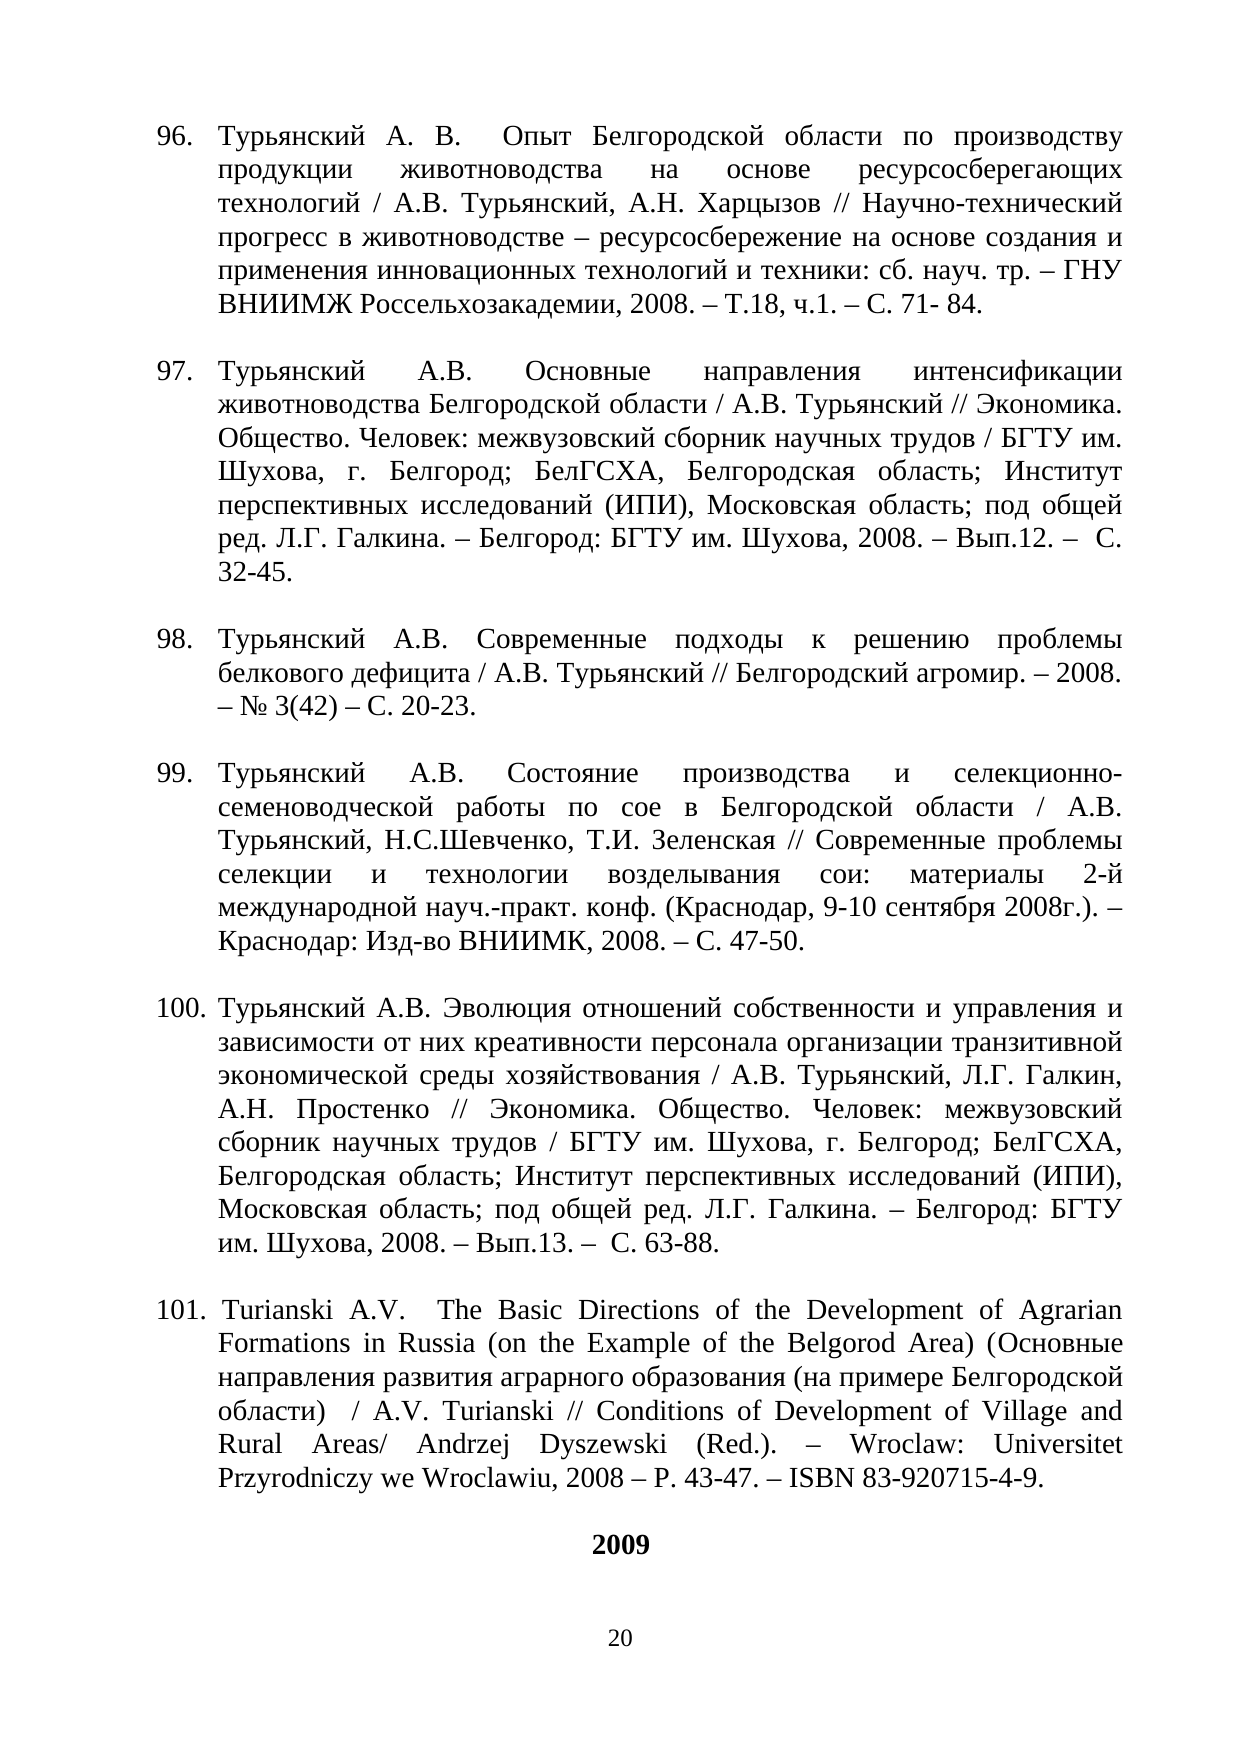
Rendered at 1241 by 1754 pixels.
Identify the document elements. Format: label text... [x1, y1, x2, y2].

table_cell Турьянский А.В. Современные подходы к решению проблемы белкового дефицита / А.В. Турьянский // Белгородский агромир. – 2008. – № 3(42) – С. 20-23. [206, 621, 1134, 755]
table_cell [107, 1292, 206, 1527]
table_cell Турьянский А. В. Опыт Белгородской области по производству продукции животноводства на основе ресурсосберегающих технологий / А.В. Турьянский, А.Н. Харцызов // Научно-технический прогресс в животноводстве – ресурсосбережение на основе создания и применения инновационных технологий и техники: сб. науч. тр. – ГНУ ВНИИМЖ Россельхозакадемии, 2008. – Т.18, ч.1. – С. 71- 84. [206, 118, 1134, 353]
table_cell Турьянский А.В. Состояние производства и селекционно- семеноводческой работы по сое в Белгородской области / А.В. Турьянский, Н.С.Шевченко, Т.И. Зеленская // Современные проблемы селекции и технологии возделывания сои: материалы 2-й международной науч.-практ. конф. (Краснодар, 9-10 сентября 2008г.). – Краснодар: Изд-во ВНИИМК, 2008. – С. 47-50. [206, 755, 1134, 990]
table_cell Турьянский А.В. Эволюция отношений собственности и управления и зависимости от них креативности персонала организации транзитивной экономической среды хозяйствования / А.В. Турьянский, Л.Г. Галкин, А.Н. Простенко // Экономика. Общество. Человек: межвузовский сборник научных трудов / БГТУ им. Шухова, г. Белгород; БелГСХА, Белгородская область; Институт перспективных исследований (ИПИ), Московская область; под общей ред. Л.Г. Галкина. – Белгород: БГТУ им. Шухова, 2008. – Вып.13. – С. 63-88. [206, 990, 1134, 1292]
table_cell Turianski A.V. The Basic Directions of the Development of Agrarian Formations in Russia (on the Example of the Belgorod Area) (Основные направления развития аграрного образования (на примере Белгородской области) / A.V. Turianski // Conditions of Development of Village and Rural Areas/ Andrzej Dуszewski (Red.). – Wroclaw: Universitet Przyrodniczy we Wroclawiu, 2008 – Р. 43-47. – ISBN 83-920715-4-9. [206, 1292, 1134, 1527]
table_cell [107, 353, 206, 621]
table_cell [107, 621, 206, 755]
table_cell Турьянский А.В. Основные направления интенсификации животноводства Белгородской области / А.В. Турьянский // Экономика. Общество. Человек: межвузовский сборник научных трудов / БГТУ им. Шухова, г. Белгород; БелГСХА, Белгородская область; Институт перспективных исследований (ИПИ), Московская область; под общей ред. Л.Г. Галкина. – Белгород: БГТУ им. Шухова, 2008. – Вып.12. – С. 32-45. [206, 353, 1134, 621]
table_cell [107, 755, 206, 990]
table_cell 2009 [107, 1527, 1134, 1594]
table_cell [107, 118, 206, 353]
table_cell [107, 990, 206, 1292]
